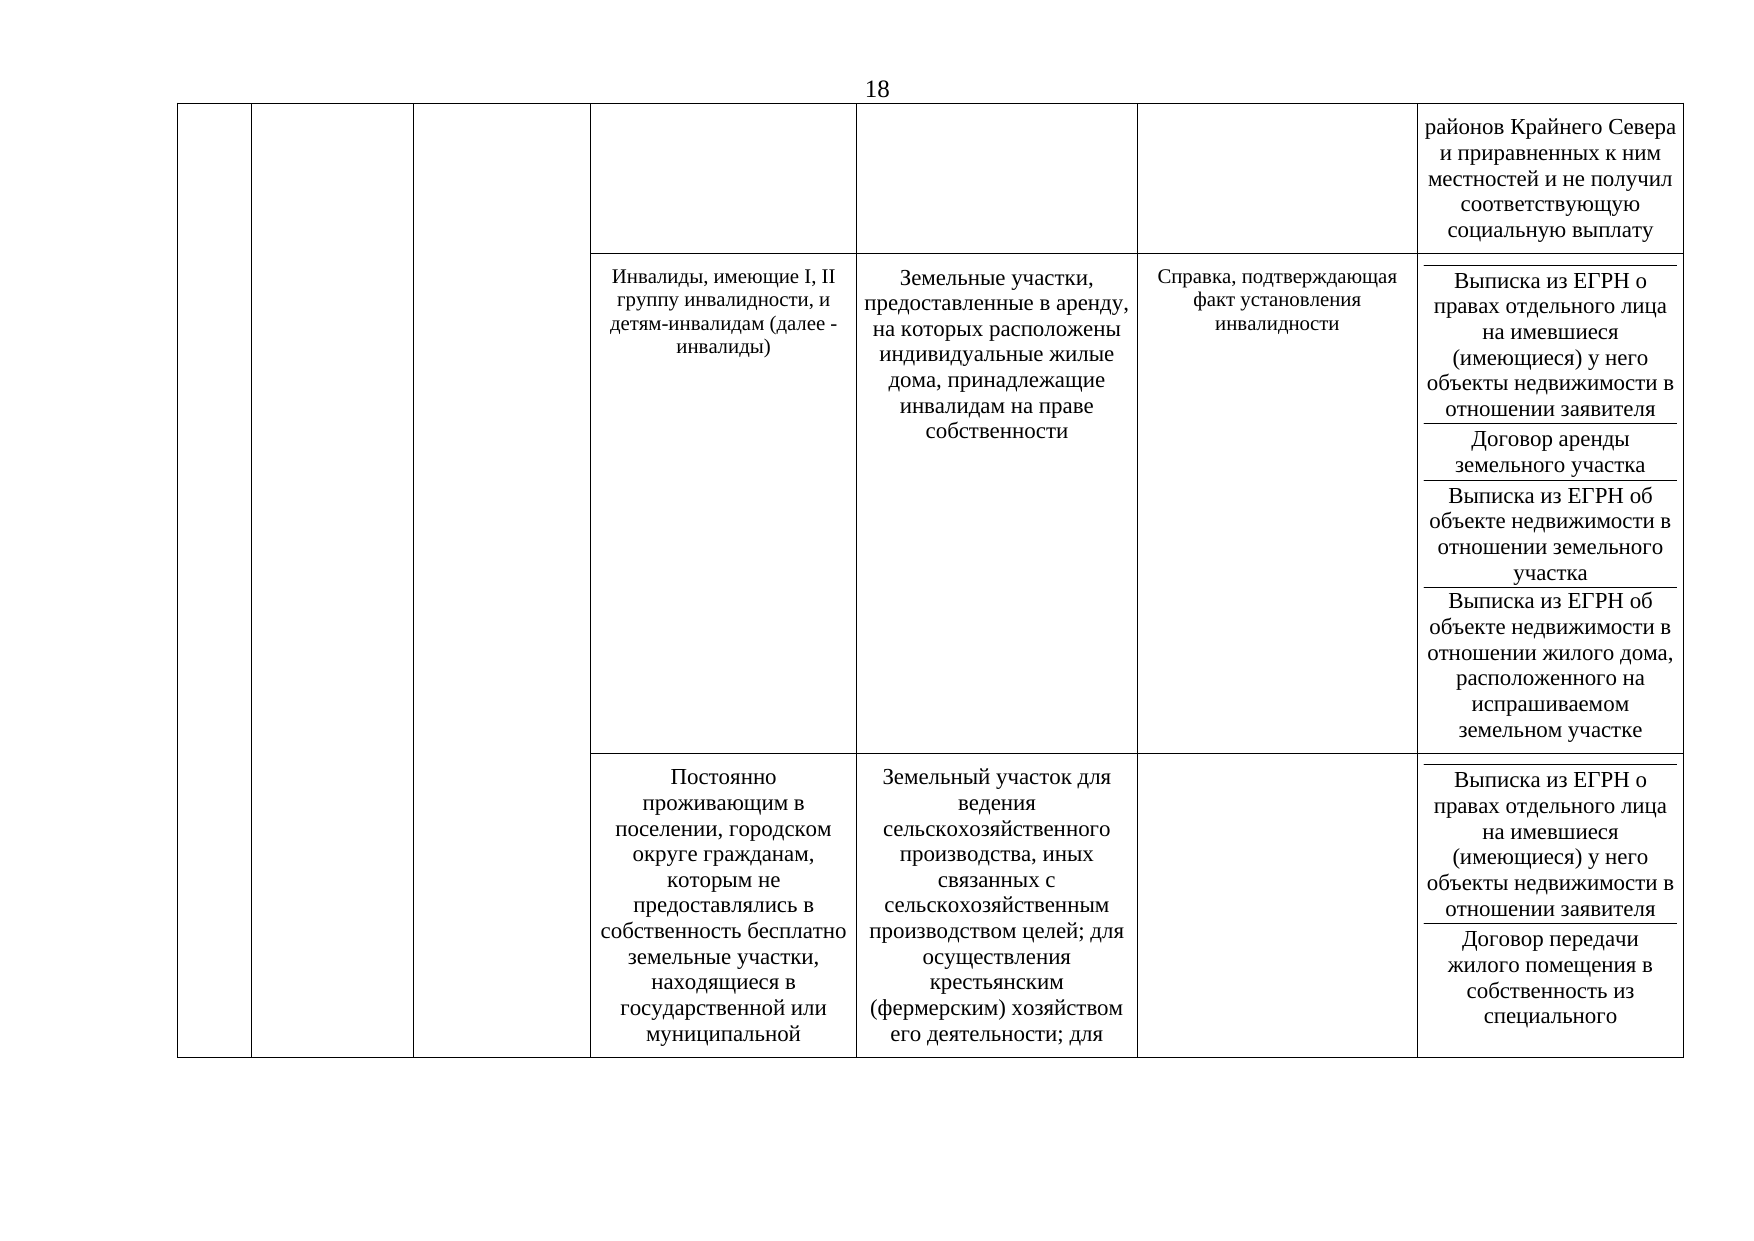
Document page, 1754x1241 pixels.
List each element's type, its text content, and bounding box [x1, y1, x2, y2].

table_cell Выписка из ЕГРН о правах отдельного лица на имевшиеся (имеющиеся) у него объекты недвижимости в отношении заявителя Договор аренды земельного участка Выписка из ЕГРН об объекте недвижимости в отношении земельного участка Выписка из ЕГРН об объекте недвижимости в отношении жилого дома, расположенного на испрашиваемом земельном участке [1418, 254, 1683, 753]
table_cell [1418, 104, 1683, 253]
table_cell [1138, 754, 1417, 1057]
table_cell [1418, 754, 1683, 1057]
table_cell Инвалиды, имеющие I, II группу инвалидности, и детям-инвалидам (далее - инвалиды) [591, 254, 856, 753]
table_cell Справка, подтверждающая факт установления инвалидности [1138, 254, 1417, 753]
table_cell [1138, 104, 1417, 253]
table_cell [857, 754, 1137, 1057]
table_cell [857, 104, 1137, 253]
table_cell Земельные участки, предоставленные в аренду, на которых расположены индивидуальные жилые дома, принадлежащие инвалидам на праве собственности [857, 254, 1137, 753]
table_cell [591, 754, 856, 1057]
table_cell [591, 104, 856, 253]
